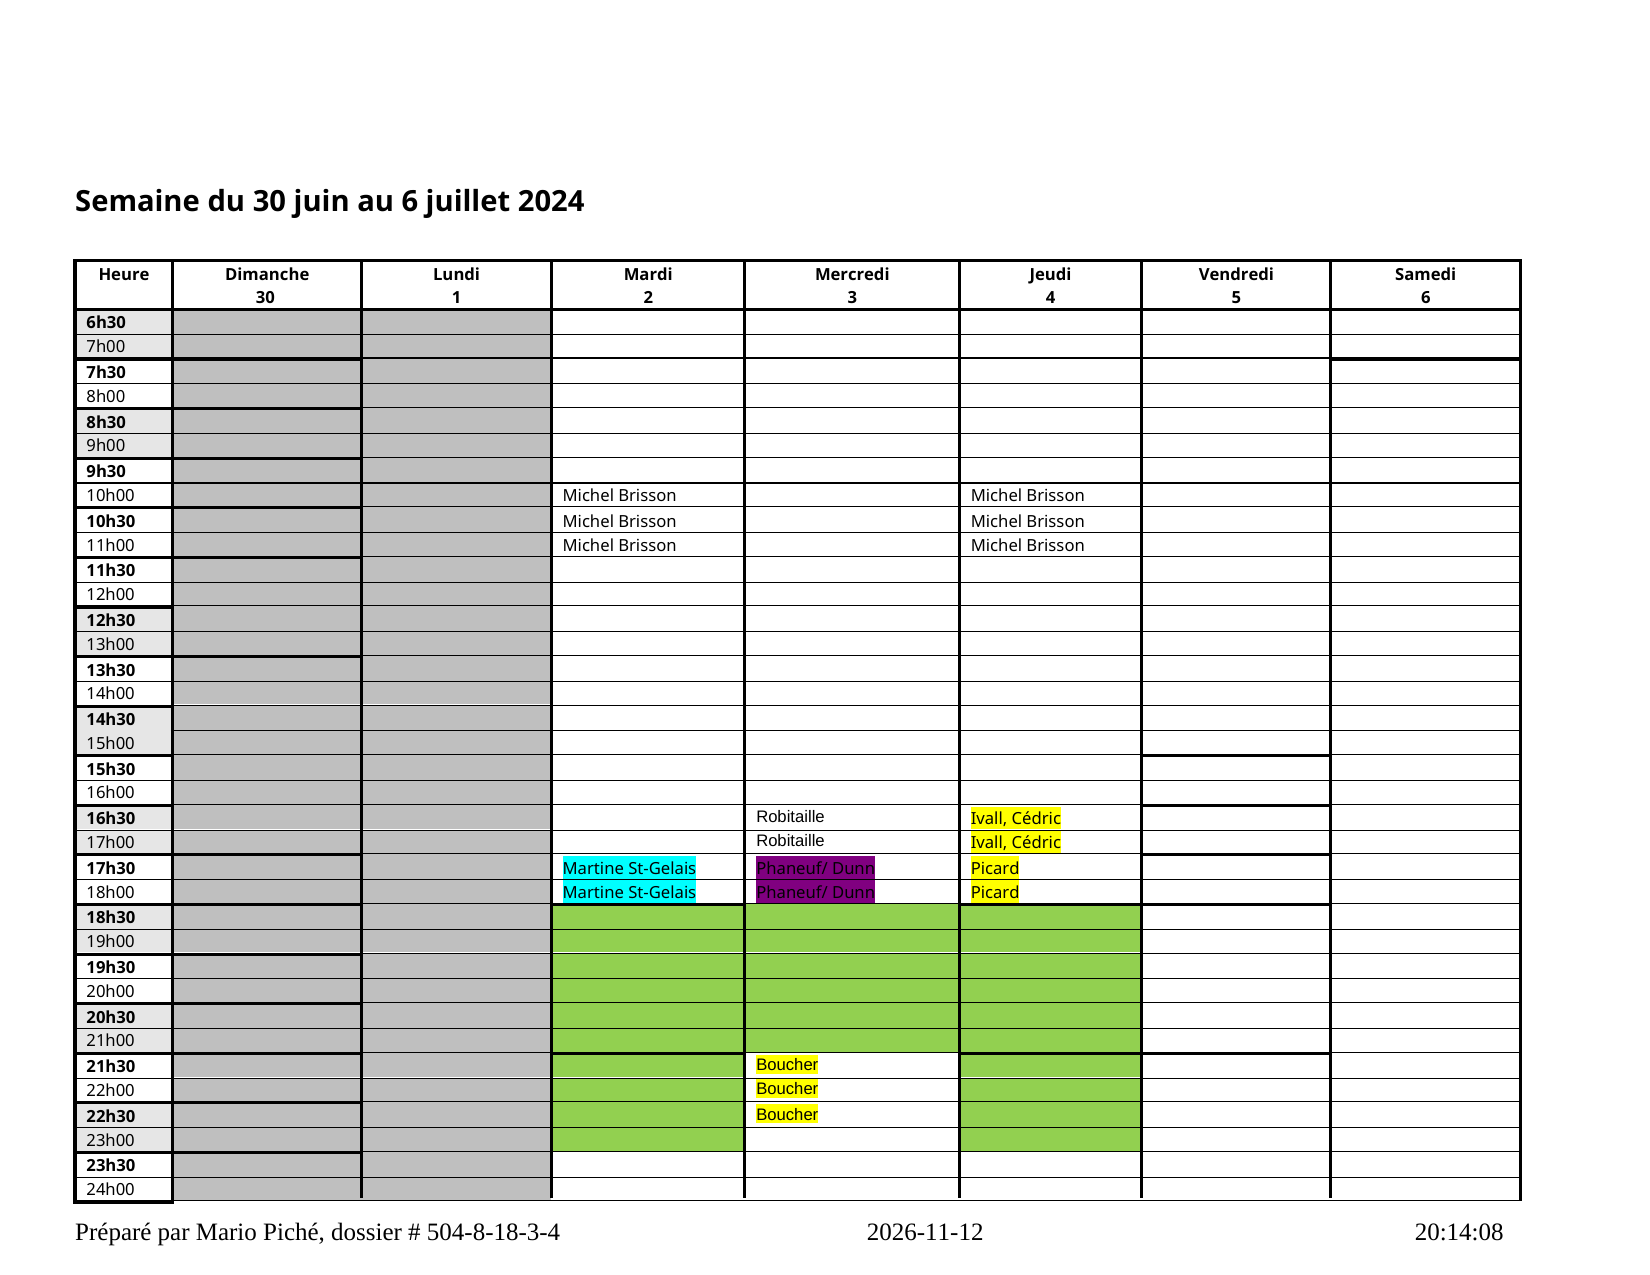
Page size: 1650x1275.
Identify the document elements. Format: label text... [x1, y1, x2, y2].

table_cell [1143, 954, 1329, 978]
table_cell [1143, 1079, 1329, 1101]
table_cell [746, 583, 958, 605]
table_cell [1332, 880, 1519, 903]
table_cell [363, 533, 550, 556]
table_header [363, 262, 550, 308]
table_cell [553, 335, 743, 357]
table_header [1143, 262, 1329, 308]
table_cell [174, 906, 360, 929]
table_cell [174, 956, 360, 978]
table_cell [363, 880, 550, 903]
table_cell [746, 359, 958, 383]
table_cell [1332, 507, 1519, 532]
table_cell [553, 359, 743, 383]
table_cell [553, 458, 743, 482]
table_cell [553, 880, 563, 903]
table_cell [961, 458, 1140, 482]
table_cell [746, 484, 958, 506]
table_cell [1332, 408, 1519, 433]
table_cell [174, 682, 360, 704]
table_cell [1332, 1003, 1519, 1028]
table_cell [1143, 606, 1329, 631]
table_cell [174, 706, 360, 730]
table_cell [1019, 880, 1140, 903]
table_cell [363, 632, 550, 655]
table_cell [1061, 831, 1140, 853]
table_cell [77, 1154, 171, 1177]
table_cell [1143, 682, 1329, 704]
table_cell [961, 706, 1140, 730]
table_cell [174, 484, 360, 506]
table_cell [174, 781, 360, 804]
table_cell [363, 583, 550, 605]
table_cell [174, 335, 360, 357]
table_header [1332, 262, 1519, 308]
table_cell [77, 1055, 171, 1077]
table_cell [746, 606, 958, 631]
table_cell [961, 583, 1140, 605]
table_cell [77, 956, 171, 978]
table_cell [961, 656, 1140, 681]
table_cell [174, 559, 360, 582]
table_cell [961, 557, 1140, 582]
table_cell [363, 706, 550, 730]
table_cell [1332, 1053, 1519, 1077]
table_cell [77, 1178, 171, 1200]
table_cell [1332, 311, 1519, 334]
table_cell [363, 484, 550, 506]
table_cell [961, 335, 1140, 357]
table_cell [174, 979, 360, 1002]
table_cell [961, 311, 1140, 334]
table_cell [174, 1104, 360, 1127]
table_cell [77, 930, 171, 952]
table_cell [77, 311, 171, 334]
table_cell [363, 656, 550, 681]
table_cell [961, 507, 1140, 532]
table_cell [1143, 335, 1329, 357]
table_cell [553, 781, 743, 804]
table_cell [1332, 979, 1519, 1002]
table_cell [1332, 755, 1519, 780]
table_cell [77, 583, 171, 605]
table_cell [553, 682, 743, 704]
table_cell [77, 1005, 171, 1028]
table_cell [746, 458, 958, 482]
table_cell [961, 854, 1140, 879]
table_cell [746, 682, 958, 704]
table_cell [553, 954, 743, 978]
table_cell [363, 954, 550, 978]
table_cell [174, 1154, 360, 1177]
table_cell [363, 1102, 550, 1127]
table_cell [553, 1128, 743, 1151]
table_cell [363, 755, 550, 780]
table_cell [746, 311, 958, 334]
text Semaine du 30 juin au 6 juillet 2024 [75, 180, 1575, 220]
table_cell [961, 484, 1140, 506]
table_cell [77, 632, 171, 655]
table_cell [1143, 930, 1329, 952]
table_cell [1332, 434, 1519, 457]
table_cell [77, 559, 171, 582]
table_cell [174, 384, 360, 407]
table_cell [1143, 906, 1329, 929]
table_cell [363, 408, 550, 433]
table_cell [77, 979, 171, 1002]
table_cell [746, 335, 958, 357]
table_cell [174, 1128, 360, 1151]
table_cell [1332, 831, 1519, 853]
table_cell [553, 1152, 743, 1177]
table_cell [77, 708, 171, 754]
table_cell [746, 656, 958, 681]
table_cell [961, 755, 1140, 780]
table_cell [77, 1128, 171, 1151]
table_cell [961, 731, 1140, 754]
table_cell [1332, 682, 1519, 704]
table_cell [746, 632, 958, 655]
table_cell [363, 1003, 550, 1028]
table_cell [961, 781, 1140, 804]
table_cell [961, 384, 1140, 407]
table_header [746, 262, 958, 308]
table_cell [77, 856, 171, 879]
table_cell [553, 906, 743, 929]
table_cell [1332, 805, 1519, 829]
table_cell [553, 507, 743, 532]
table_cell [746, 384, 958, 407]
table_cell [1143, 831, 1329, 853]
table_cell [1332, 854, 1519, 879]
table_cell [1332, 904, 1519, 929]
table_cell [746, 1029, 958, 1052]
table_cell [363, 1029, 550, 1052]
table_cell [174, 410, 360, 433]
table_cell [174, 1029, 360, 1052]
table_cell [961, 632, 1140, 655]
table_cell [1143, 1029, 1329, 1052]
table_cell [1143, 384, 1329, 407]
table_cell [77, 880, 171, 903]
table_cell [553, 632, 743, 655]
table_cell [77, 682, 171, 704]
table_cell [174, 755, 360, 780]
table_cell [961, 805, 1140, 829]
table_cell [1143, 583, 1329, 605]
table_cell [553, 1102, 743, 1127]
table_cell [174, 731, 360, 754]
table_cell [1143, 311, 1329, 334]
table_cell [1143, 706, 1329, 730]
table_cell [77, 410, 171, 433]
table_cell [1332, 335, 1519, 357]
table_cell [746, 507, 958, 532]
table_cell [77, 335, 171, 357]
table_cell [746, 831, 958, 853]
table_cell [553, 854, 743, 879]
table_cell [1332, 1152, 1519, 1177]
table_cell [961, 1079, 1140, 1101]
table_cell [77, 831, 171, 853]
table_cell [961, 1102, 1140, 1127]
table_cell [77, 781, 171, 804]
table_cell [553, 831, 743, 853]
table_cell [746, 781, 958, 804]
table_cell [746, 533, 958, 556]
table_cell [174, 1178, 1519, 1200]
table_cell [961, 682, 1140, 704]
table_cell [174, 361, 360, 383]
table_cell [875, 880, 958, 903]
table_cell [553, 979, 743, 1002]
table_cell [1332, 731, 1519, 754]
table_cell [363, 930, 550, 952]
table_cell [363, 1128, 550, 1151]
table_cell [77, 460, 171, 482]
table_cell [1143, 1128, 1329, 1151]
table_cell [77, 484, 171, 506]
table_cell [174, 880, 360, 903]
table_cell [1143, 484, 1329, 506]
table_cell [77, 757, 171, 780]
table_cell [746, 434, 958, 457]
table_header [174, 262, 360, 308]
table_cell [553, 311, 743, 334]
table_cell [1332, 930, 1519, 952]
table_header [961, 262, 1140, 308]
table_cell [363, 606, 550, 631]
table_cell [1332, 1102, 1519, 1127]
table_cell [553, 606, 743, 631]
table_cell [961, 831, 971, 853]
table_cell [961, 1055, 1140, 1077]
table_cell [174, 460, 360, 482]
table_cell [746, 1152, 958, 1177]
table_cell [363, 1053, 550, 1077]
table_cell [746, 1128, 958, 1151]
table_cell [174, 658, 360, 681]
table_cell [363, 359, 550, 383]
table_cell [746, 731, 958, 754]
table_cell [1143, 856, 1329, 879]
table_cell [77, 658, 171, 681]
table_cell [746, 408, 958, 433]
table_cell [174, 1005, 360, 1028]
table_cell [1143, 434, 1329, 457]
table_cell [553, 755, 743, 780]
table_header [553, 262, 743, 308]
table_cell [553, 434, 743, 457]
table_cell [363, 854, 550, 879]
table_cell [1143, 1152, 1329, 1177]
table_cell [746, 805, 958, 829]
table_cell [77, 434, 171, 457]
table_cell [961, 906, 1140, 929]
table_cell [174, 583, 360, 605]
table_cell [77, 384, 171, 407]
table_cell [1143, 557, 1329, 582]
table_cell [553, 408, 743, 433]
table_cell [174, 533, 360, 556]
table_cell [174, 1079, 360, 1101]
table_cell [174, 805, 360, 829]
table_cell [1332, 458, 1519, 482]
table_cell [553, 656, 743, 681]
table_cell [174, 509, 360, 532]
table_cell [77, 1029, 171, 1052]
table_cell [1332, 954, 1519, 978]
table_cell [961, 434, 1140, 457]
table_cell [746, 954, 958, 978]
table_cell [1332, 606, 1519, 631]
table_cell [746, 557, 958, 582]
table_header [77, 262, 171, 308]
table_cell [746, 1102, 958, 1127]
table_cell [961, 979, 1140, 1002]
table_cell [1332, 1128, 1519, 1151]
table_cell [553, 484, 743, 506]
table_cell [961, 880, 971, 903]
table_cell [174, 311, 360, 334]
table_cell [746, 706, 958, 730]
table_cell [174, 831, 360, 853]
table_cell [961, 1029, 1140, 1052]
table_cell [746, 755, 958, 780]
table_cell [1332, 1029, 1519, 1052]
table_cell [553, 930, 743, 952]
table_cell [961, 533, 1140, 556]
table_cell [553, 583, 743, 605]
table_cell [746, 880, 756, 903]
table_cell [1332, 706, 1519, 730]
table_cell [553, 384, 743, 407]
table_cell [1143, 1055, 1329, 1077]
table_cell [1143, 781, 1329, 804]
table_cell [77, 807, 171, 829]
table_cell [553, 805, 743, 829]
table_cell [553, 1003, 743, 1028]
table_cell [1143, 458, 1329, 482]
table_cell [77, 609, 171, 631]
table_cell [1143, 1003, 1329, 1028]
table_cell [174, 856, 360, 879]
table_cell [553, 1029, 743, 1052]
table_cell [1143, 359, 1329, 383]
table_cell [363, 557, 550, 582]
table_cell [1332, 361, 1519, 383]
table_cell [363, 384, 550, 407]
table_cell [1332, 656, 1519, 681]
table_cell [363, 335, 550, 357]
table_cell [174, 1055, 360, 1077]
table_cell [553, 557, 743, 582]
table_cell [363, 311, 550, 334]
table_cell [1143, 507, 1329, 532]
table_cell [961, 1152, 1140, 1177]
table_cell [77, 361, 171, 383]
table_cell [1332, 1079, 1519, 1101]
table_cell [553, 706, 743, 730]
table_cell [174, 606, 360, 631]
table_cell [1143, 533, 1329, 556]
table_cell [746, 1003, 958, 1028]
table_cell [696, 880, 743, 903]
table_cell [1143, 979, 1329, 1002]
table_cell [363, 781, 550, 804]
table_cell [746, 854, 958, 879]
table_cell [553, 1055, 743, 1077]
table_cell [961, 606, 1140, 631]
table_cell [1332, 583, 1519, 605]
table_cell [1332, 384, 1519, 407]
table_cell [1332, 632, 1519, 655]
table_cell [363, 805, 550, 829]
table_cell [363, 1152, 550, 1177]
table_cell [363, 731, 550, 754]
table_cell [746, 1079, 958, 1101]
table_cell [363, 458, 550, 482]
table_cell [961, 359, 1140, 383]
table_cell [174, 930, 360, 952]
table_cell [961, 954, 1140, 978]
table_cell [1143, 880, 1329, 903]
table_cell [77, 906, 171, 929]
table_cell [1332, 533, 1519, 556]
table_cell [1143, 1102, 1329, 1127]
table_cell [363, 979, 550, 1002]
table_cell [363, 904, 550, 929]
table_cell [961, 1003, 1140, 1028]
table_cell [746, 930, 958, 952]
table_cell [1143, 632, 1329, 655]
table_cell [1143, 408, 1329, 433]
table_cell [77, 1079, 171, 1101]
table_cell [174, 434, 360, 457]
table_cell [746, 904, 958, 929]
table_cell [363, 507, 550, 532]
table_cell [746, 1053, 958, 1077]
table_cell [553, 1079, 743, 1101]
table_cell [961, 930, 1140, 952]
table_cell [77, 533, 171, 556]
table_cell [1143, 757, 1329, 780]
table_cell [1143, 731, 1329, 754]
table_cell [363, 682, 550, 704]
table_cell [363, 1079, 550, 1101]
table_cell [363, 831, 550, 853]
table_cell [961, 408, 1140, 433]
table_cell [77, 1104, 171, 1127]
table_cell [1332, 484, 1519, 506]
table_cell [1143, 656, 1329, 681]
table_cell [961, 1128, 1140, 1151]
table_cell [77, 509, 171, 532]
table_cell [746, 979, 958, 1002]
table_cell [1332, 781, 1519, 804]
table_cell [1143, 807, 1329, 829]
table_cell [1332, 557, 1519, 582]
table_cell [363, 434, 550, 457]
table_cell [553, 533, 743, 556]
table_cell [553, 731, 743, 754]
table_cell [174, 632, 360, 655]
